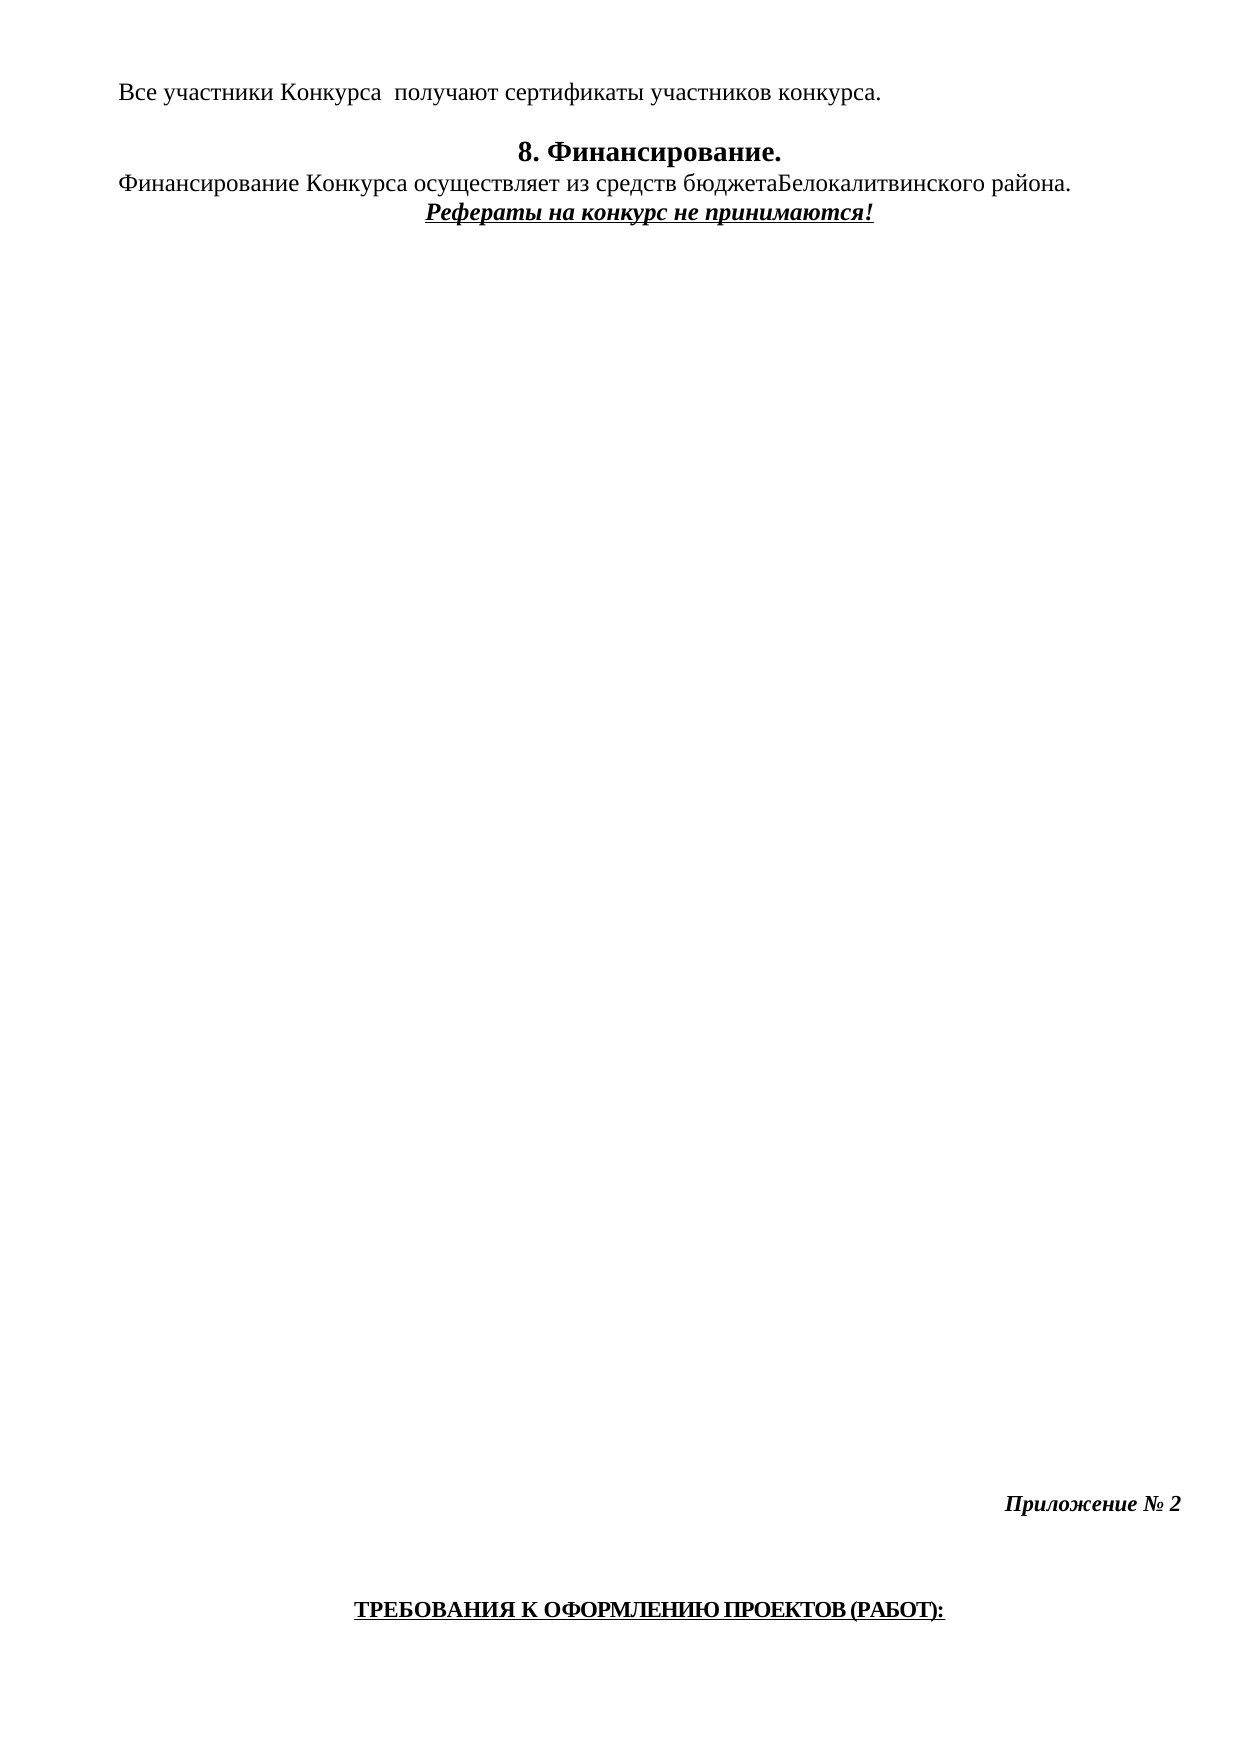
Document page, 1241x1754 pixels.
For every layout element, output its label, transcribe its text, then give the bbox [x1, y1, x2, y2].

text Все участники Конкурса получают сертификаты участников конкурса. [118, 77, 1181, 106]
text Рефераты на конкурс не принимаются! [118, 197, 1181, 225]
text ТРЕБОВАНИЯ К ОФОРМЛЕНИЮ ПРОЕКТОВ (РАБОТ): [118, 1596, 1181, 1622]
text Финансирование Конкурса осуществляет из средств бюджетаБелокалитвинского района. [118, 168, 1181, 197]
text Приложение № 2 [118, 1490, 1181, 1517]
text 8. Финансирование. [118, 134, 1181, 168]
